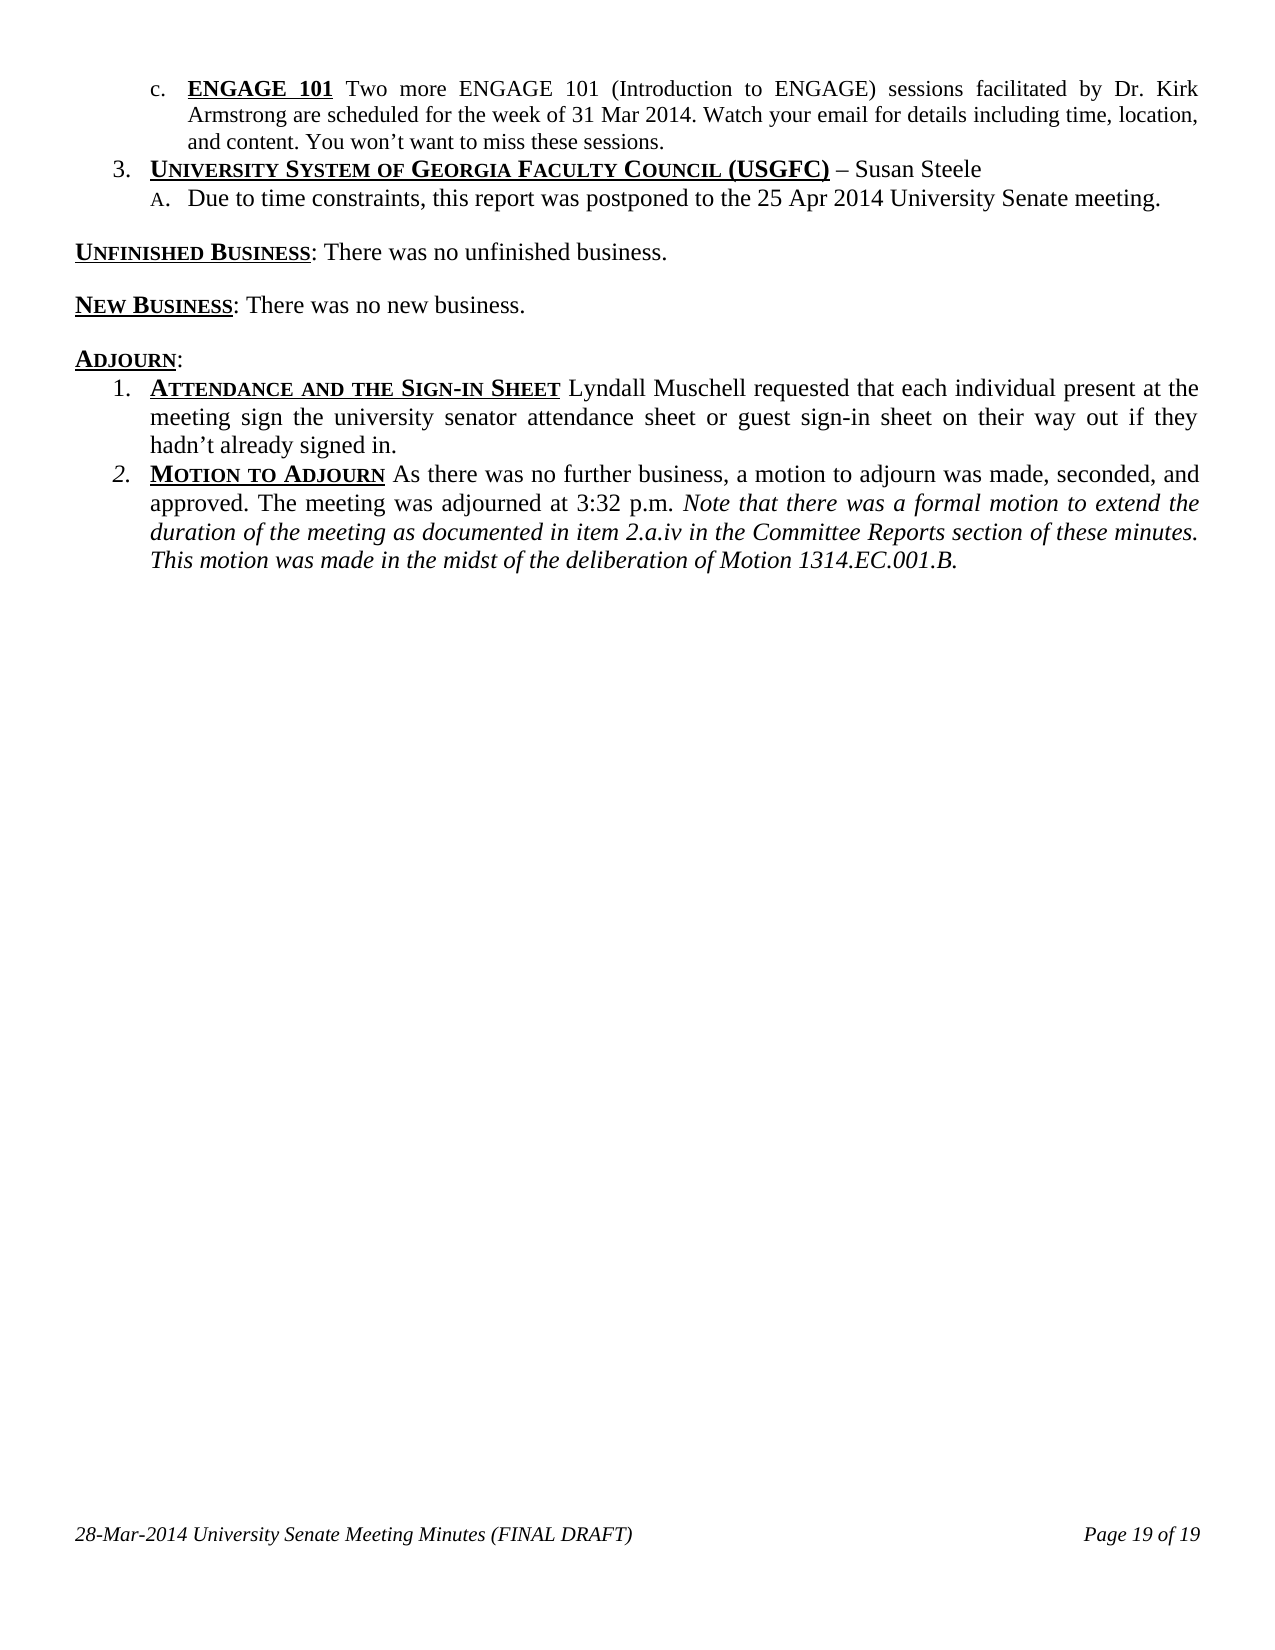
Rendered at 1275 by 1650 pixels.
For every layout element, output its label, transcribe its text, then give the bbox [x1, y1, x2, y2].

list ENGAGE 101 Two more ENGAGE 101 (Introduction to ENGAGE) sessions facilitated by Dr. Kirk Armstrong are scheduled for the week of 31 Mar 2014. Watch your email for details including time, location, and content. You won’t want to miss these sessions. [150, 75, 1200, 154]
list Due to time constraints, this report was postponed to the 25 Apr 2014 University Senate meeting. [150, 183, 1200, 212]
list Attendance and the Sign-in Sheet Lyndall Muschell requested that each individual present at the meeting sign the university senator attendance sheet or guest sign-in sheet on their way out if they hadn’t already signed in. [112, 373, 1200, 459]
list Motion to Adjourn As there was no further business, a motion to adjourn was made, seconded, and approved. The meeting was adjourned at 3:32 p.m. Note that there was a formal motion to extend the duration of the meeting as documented in item 2.a.iv in the Committee Reports section of these minutes. This motion was made in the midst of the deliberation of Motion 1314.EC.001.B. [112, 459, 1200, 574]
text Unfinished Business: There was no unfinished business. [75, 237, 1200, 265]
text New Business: There was no new business. [75, 290, 1200, 319]
list University System of Georgia Faculty Council (USGFC) – Susan Steele [112, 154, 1200, 183]
text Adjourn: [75, 344, 1200, 373]
